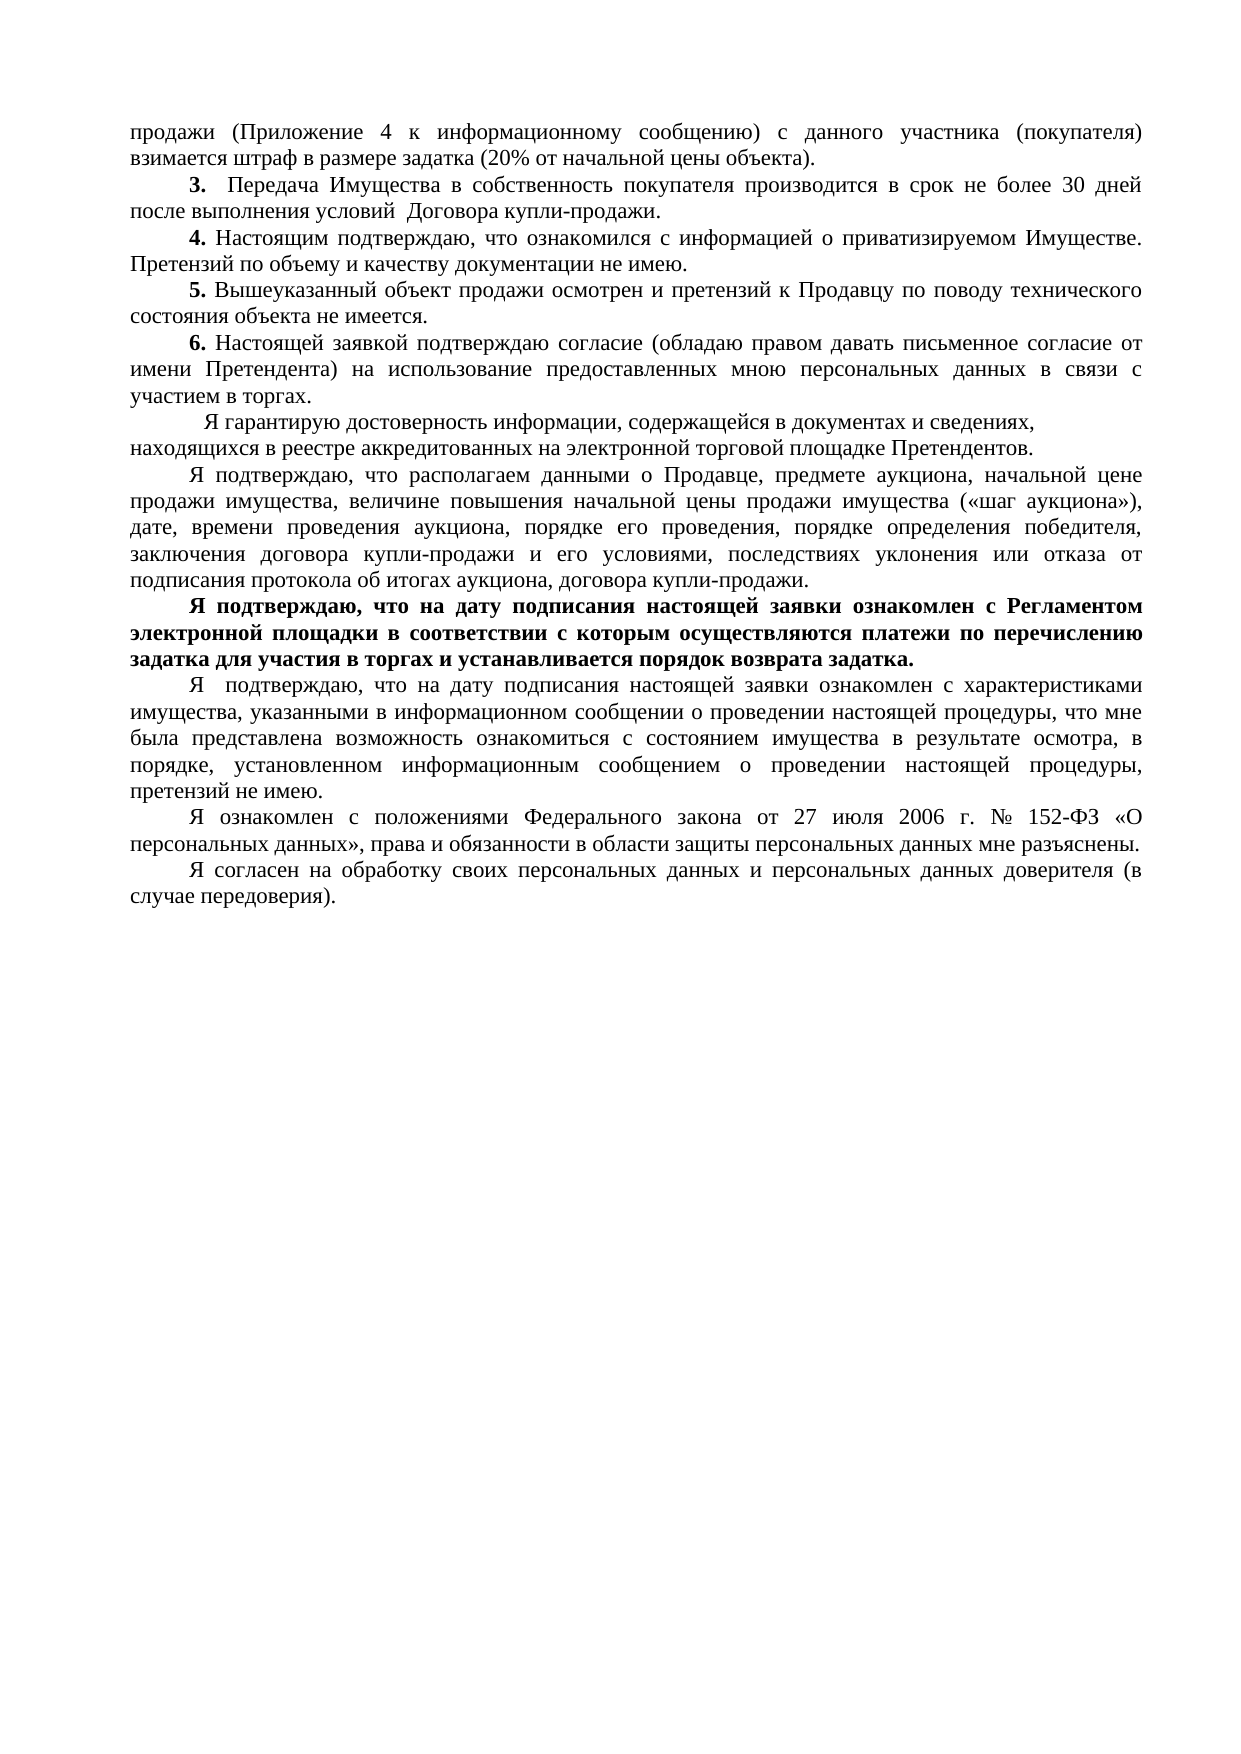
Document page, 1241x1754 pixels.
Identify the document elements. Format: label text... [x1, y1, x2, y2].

text Я ознакомлен с положениями Федерального закона от 27 июля 2006 г. № 152-ФЗ «О персональных данных», права и обязанности в области защиты персональных данных мне разъяснены. [130, 803, 1144, 856]
text Я подтверждаю, что располагаем данными о Продавце, предмете аукциона, начальной цене продажи имущества, величине повышения начальной цены продажи имущества («шаг аукциона»), дате, времени проведения аукциона, порядке его проведения, порядке определения победителя, заключения договора купли-продажи и его условиями, последствиях уклонения или отказа от подписания протокола об итогах аукциона, договора купли-продажи. [130, 461, 1144, 592]
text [130, 118, 1144, 171]
text 3. Передача Имущества в собственность покупателя производится в срок не более 30 дней после выполнения условий Договора купли-продажи. [130, 171, 1144, 223]
text Я подтверждаю, что на дату подписания настоящей заявки ознакомлен с характеристиками имущества, указанными в информационном сообщении о проведении настоящей процедуры, что мне была представлена возможность ознакомиться с состоянием имущества в результате осмотра, в порядке, установленном информационным сообщением о проведении настоящей процедуры, претензий не имею. [130, 672, 1144, 803]
text 4. Настоящим подтверждаю, что ознакомился с информацией о приватизируемом Имуществе. Претензий по объему и качеству документации не имею. [130, 223, 1144, 276]
text 5. Вышеуказанный объект продажи осмотрен и претензий к Продавцу по поводу технического состояния объекта не имеется. [130, 276, 1144, 329]
text Я согласен на обработку своих персональных данных и персональных данных доверителя (в случае передоверия). [130, 856, 1144, 909]
text Я гарантирую достоверность информации, содержащейся в документах и сведениях, находящихся в реестре аккредитованных на электронной торговой площадке Претендентов. [130, 408, 1144, 461]
text Я подтверждаю, что на дату подписания настоящей заявки ознакомлен с Регламентом электронной площадки в соответствии с которым осуществляются платежи по перечислению задатка для участия в торгах и устанавливается порядок возврата задатка. [130, 592, 1144, 672]
text 6. Настоящей заявкой подтверждаю согласие (обладаю правом давать письменное согласие от имени Претендента) на использование предоставленных мною персональных данных в связи с участием в торгах. [130, 329, 1144, 408]
